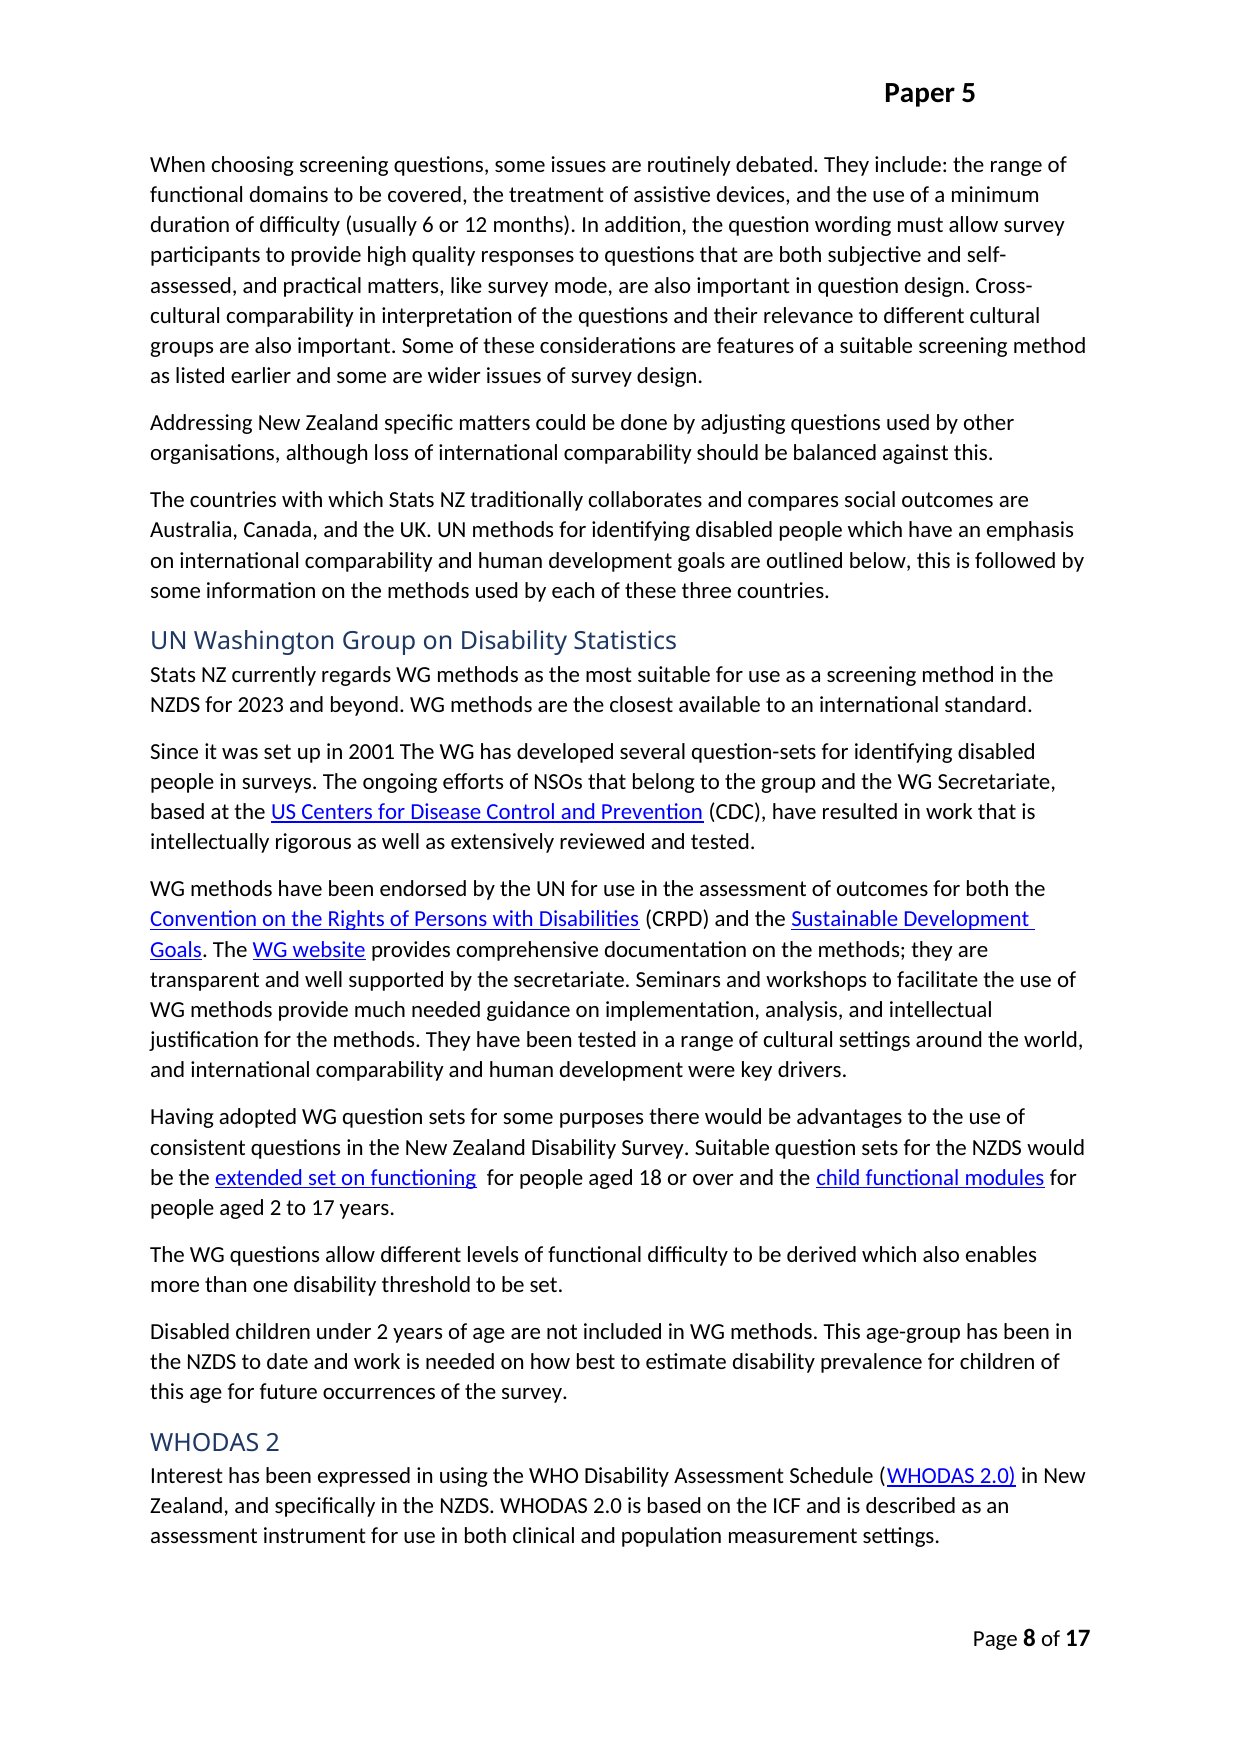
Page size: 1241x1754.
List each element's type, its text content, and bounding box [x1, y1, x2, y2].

text Disabled children under 2 years of age are not included in WG methods. This age-group has been in the NZDS to date and work is needed on how best to estimate disability prevalence for children of this age for future occurrences of the survey. [150, 1317, 1090, 1405]
text The countries with which Stats NZ traditionally collaborates and compares social outcomes are Australia, Canada, and the UK. UN methods for identifying disabled people which have an emphasis on international comparability and human development goals are outlined below, this is followed by some information on the methods used by each of these three countries. [150, 485, 1090, 604]
text WG methods have been endorsed by the UN for use in the assessment of outcomes for both the Convention on the Rights of Persons with Disabilities (CRPD) and the Sustainable Development Goals. The WG website provides comprehensive documentation on the methods; they are transparent and well supported by the secretariate. Seminars and workshops to facilitate the use of WG methods provide much needed guidance on implementation, analysis, and intellectual justification for the methods. They have been tested in a range of cultural settings around the world, and international comparability and human development were key drivers. [150, 874, 1090, 1083]
subtitle WHODAS 2 [150, 1424, 1090, 1458]
text Having adopted WG question sets for some purposes there would be advantages to the use of consistent questions in the New Zealand Disability Survey. Suitable question sets for the NZDS would be the extended set on functioning for people aged 18 or over and the child functional modules for people aged 2 to 17 years. [150, 1102, 1090, 1221]
text Stats NZ currently regards WG methods as the most suitable for use as a screening method in the NZDS for 2023 and beyond. WG methods are the closest available to an international standard. [150, 660, 1090, 718]
text Addressing New Zealand specific matters could be done by adjusting questions used by other organisations, although loss of international comparability should be balanced against this. [150, 408, 1090, 467]
text The WG questions allow different levels of functional difficulty to be derived which also enables more than one disability threshold to be set. [150, 1240, 1090, 1298]
text Since it was set up in 2001 The WG has developed several question-sets for identifying disabled people in surveys. The ongoing efforts of NSOs that belong to the group and the WG Secretariate, based at the US Centers for Disease Control and Prevention (CDC), have resulted in work that is intellectually rigorous as well as extensively reviewed and tested. [150, 737, 1090, 855]
subtitle UN Washington Group on Disability Statistics [150, 623, 1090, 657]
text Interest has been expressed in using the WHO Disability Assessment Schedule (WHODAS 2.0) in New Zealand, and specifically in the NZDS. WHODAS 2.0 is based on the ICF and is described as an assessment instrument for use in both clinical and population measurement settings. [150, 1461, 1090, 1549]
text When choosing screening questions, some issues are routinely debated. They include: the range of functional domains to be covered, the treatment of assistive devices, and the use of a minimum duration of difficulty (usually 6 or 12 months). In addition, the question wording must allow survey participants to provide high quality responses to questions that are both subjective and self-assessed, and practical matters, like survey mode, are also important in question design. Cross-cultural comparability in interpretation of the questions and their relevance to different cultural groups are also important. Some of these considerations are features of a suitable screening method as listed earlier and some are wider issues of survey design. [150, 150, 1090, 389]
